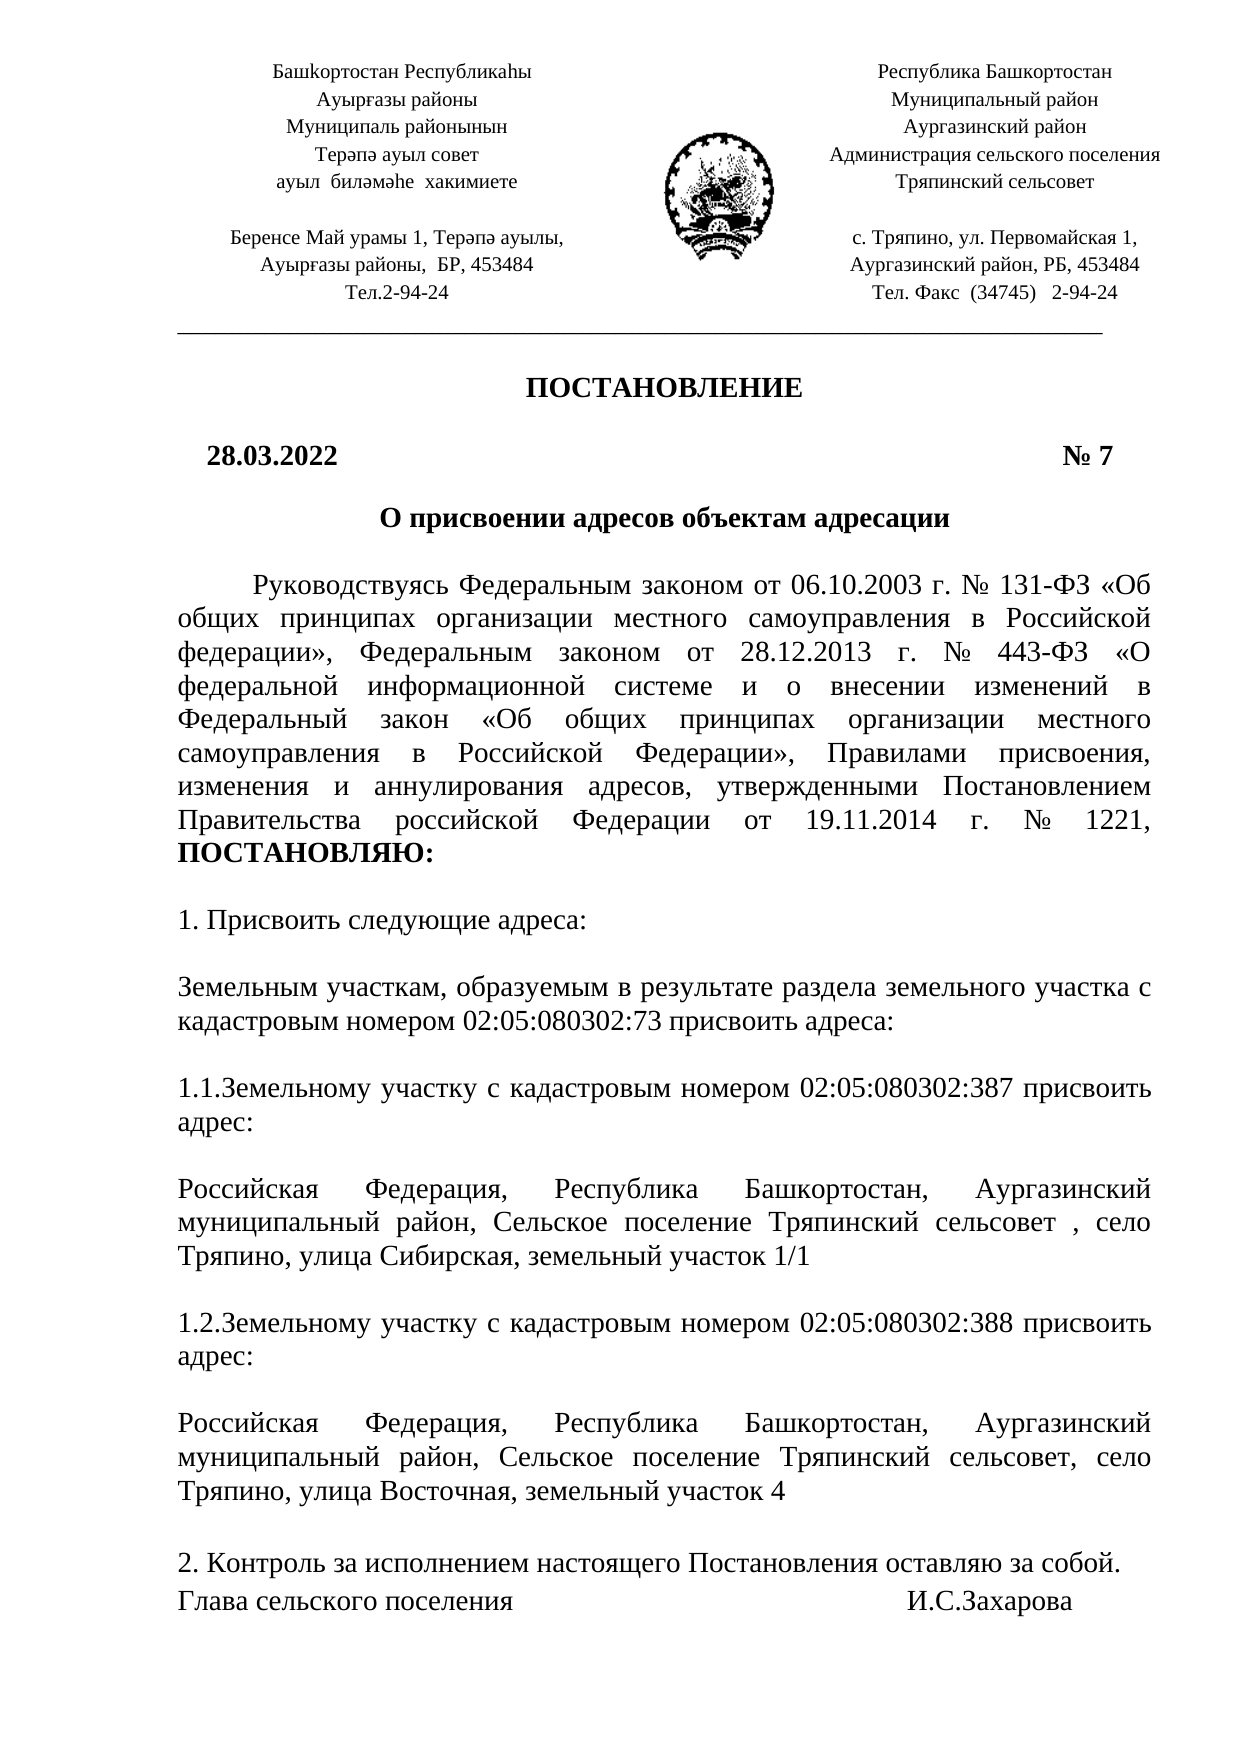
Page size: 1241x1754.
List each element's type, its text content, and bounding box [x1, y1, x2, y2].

list Глава сельского поселения И.С.Захарова [148, 1583, 1152, 1617]
table_header [616, 59, 792, 308]
text __________________________________________________________________________ [177, 308, 1152, 337]
table_header Башkортостан Республикаhы Ауырғазы районы Муниципаль районынын Тeрәпә ауыл совет ауыл биләмәhе хакимиeте Беренсе Mай урамы 1, Тeрәпә ауылы, Ауырғазы районы, БР, 453484 Тел.2-94-24 [177, 59, 616, 308]
text 1. Присвоить следующие адреса: [177, 902, 1152, 936]
list 2. Контроль за исполнением настоящего Постановления оставляю за собой. [177, 1545, 1152, 1578]
text Российская Федерация, Республика Башкортостан, Аургазинский муниципальный район, Сельское поселение Тряпинский сельсовет , село Тряпино, улица Сибирская, земельный участок 1/1 [177, 1171, 1152, 1271]
text Руководствуясь Федеральным законом от 06.10.2003 г. № 131-ФЗ «Об общих принципах организации местного самоуправления в Российской федерации», Федеральным законом от 28.12.2013 г. № 443-ФЗ «О федеральной информационной системе и о внесении изменений в Федеральный закон «Об общих принципах организации местного самоуправления в Российской Федерации», Правилами присвоения, изменения и аннулирования адресов, утвержденными Постановлением Правительства российской Федерации от 19.11.2014 г. № 1221, ПОСТАНОВЛЯЮ: [177, 567, 1152, 869]
text ПОСТАНОВЛЕНИЕ [177, 371, 1152, 404]
table_header Республика Башкортостан Муниципальный район Аургазинский район Администрация сельского поселения Тряпинский сельсовет с. Тряпино, ул. Первомайская 1, Аургазинский район, РБ, 453484 Тел. Факс (34745) 2-94-24 [792, 59, 1197, 308]
text О присвоении адресов объектам адресации [177, 500, 1152, 533]
text 28.03.2022 № 7 [177, 438, 1152, 471]
text Российская Федерация, Республика Башкортостан, Аургазинский муниципальный район, Сельское поселение Тряпинский сельсовет, село Тряпино, улица Восточная, земельный участок 4 [177, 1406, 1152, 1506]
text 1.1.Земельному участку с кадастровым номером 02:05:080302:387 присвоить адрес: [177, 1070, 1152, 1137]
text Земельным участкам, образуемым в результате раздела земельного участка с кадастровым номером 02:05:080302:73 присвоить адреса: [177, 969, 1152, 1037]
text 1.2.Земельному участку с кадастровым номером 02:05:080302:388 присвоить адрес: [177, 1305, 1152, 1372]
